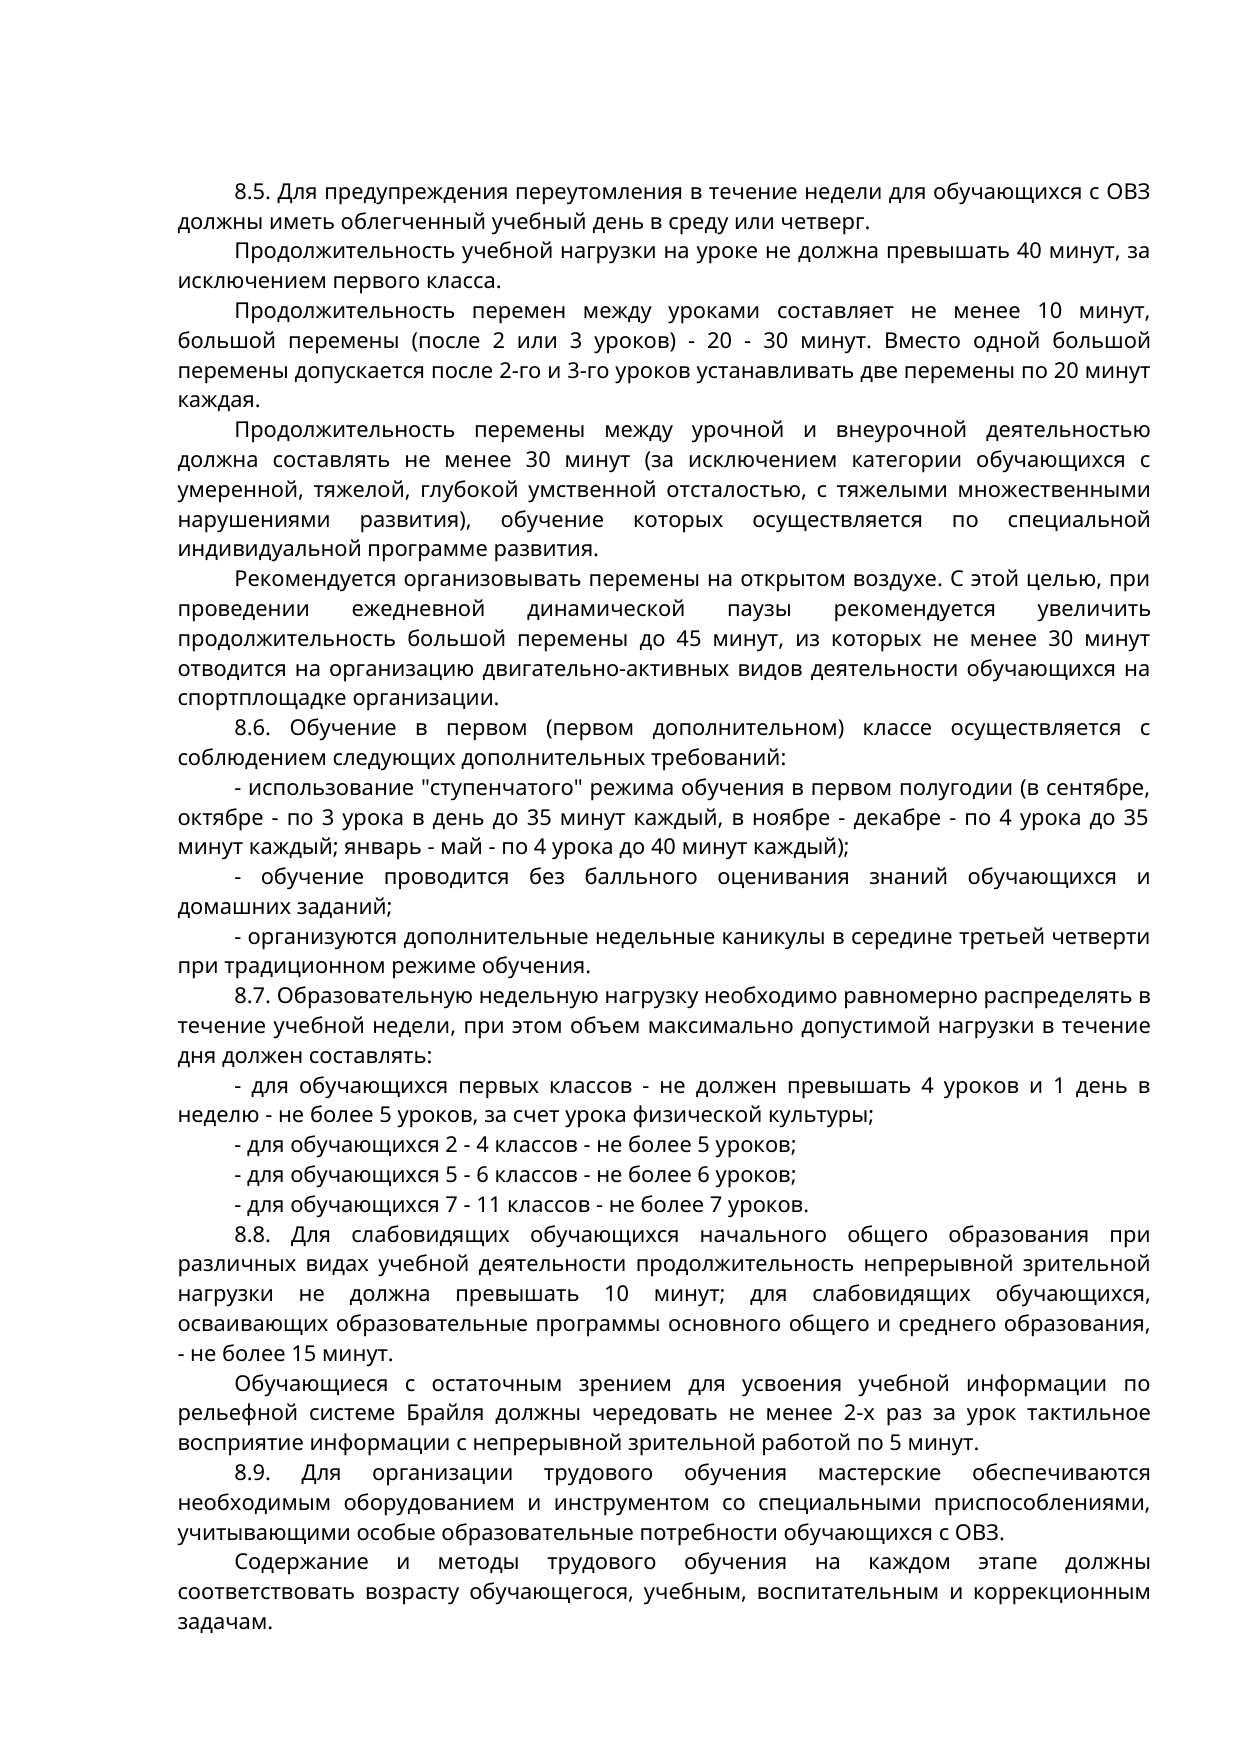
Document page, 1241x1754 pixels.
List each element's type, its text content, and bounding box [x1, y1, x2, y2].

text - использование "ступенчатого" режима обучения в первом полугодии (в сентябре, октябре - по 3 урока в день до 35 минут каждый, в ноябре - декабре - по 4 урока до 35 минут каждый; январь - май - по 4 урока до 40 минут каждый); [177, 772, 1152, 861]
text Продолжительность учебной нагрузки на уроке не должна превышать 40 минут, за исключением первого класса. [177, 236, 1152, 295]
text - для обучающихся 5 - 6 классов - не более 6 уроков; [177, 1159, 1152, 1189]
text Продолжительность перемен между уроками составляет не менее 10 минут, большой перемены (после 2 или 3 уроков) - 20 - 30 минут. Вместо одной большой перемены допускается после 2-го и 3-го уроков устанавливать две перемены по 20 минут каждая. [177, 295, 1152, 414]
text - организуются дополнительные недельные каникулы в середине третьей четверти при традиционном режиме обучения. [177, 921, 1152, 980]
text 8.6. Обучение в первом (первом дополнительном) классе осуществляется с соблюдением следующих дополнительных требований: [177, 712, 1152, 772]
text Обучающиеся с остаточным зрением для усвоения учебной информации по рельефной системе Брайля должны чередовать не менее 2-х раз за урок тактильное восприятие информации с непрерывной зрительной работой по 5 минут. [177, 1368, 1152, 1457]
text Продолжительность перемены между урочной и внеурочной деятельностью должна составлять не менее 30 минут (за исключением категории обучающихся с умеренной, тяжелой, глубокой умственной отсталостью, с тяжелыми множественными нарушениями развития), обучение которых осуществляется по специальной индивидуальной программе развития. [177, 414, 1152, 563]
text Содержание и методы трудового обучения на каждом этапе должны соответствовать возрасту обучающегося, учебным, воспитательным и коррекционным задачам. [177, 1546, 1152, 1636]
text 8.5. Для предупреждения переутомления в течение недели для обучающихся с ОВЗ должны иметь облегченный учебный день в среду или четверг. [177, 176, 1152, 236]
text 8.9. Для организации трудового обучения мастерские обеспечиваются необходимым оборудованием и инструментом со специальными приспособлениями, учитывающими особые образовательные потребности обучающихся с ОВЗ. [177, 1457, 1152, 1546]
text - обучение проводится без балльного оценивания знаний обучающихся и домашних заданий; [177, 861, 1152, 921]
text - для обучающихся 7 - 11 классов - не более 7 уроков. [177, 1189, 1152, 1219]
text Рекомендуется организовывать перемены на открытом воздухе. С этой целью, при проведении ежедневной динамической паузы рекомендуется увеличить продолжительность большой перемены до 45 минут, из которых не менее 30 минут отводится на организацию двигательно-активных видов деятельности обучающихся на спортплощадке организации. [177, 563, 1152, 712]
text - для обучающихся 2 - 4 классов - не более 5 уроков; [177, 1129, 1152, 1159]
text - для обучающихся первых классов - не должен превышать 4 уроков и 1 день в неделю - не более 5 уроков, за счет урока физической культуры; [177, 1070, 1152, 1129]
text 8.8. Для слабовидящих обучающихся начального общего образования при различных видах учебной деятельности продолжительность непрерывной зрительной нагрузки не должна превышать 10 минут; для слабовидящих обучающихся, осваивающих образовательные программы основного общего и среднего образования, - не более 15 минут. [177, 1219, 1152, 1368]
text 8.7. Образовательную недельную нагрузку необходимо равномерно распределять в течение учебной недели, при этом объем максимально допустимой нагрузки в течение дня должен составлять: [177, 980, 1152, 1070]
